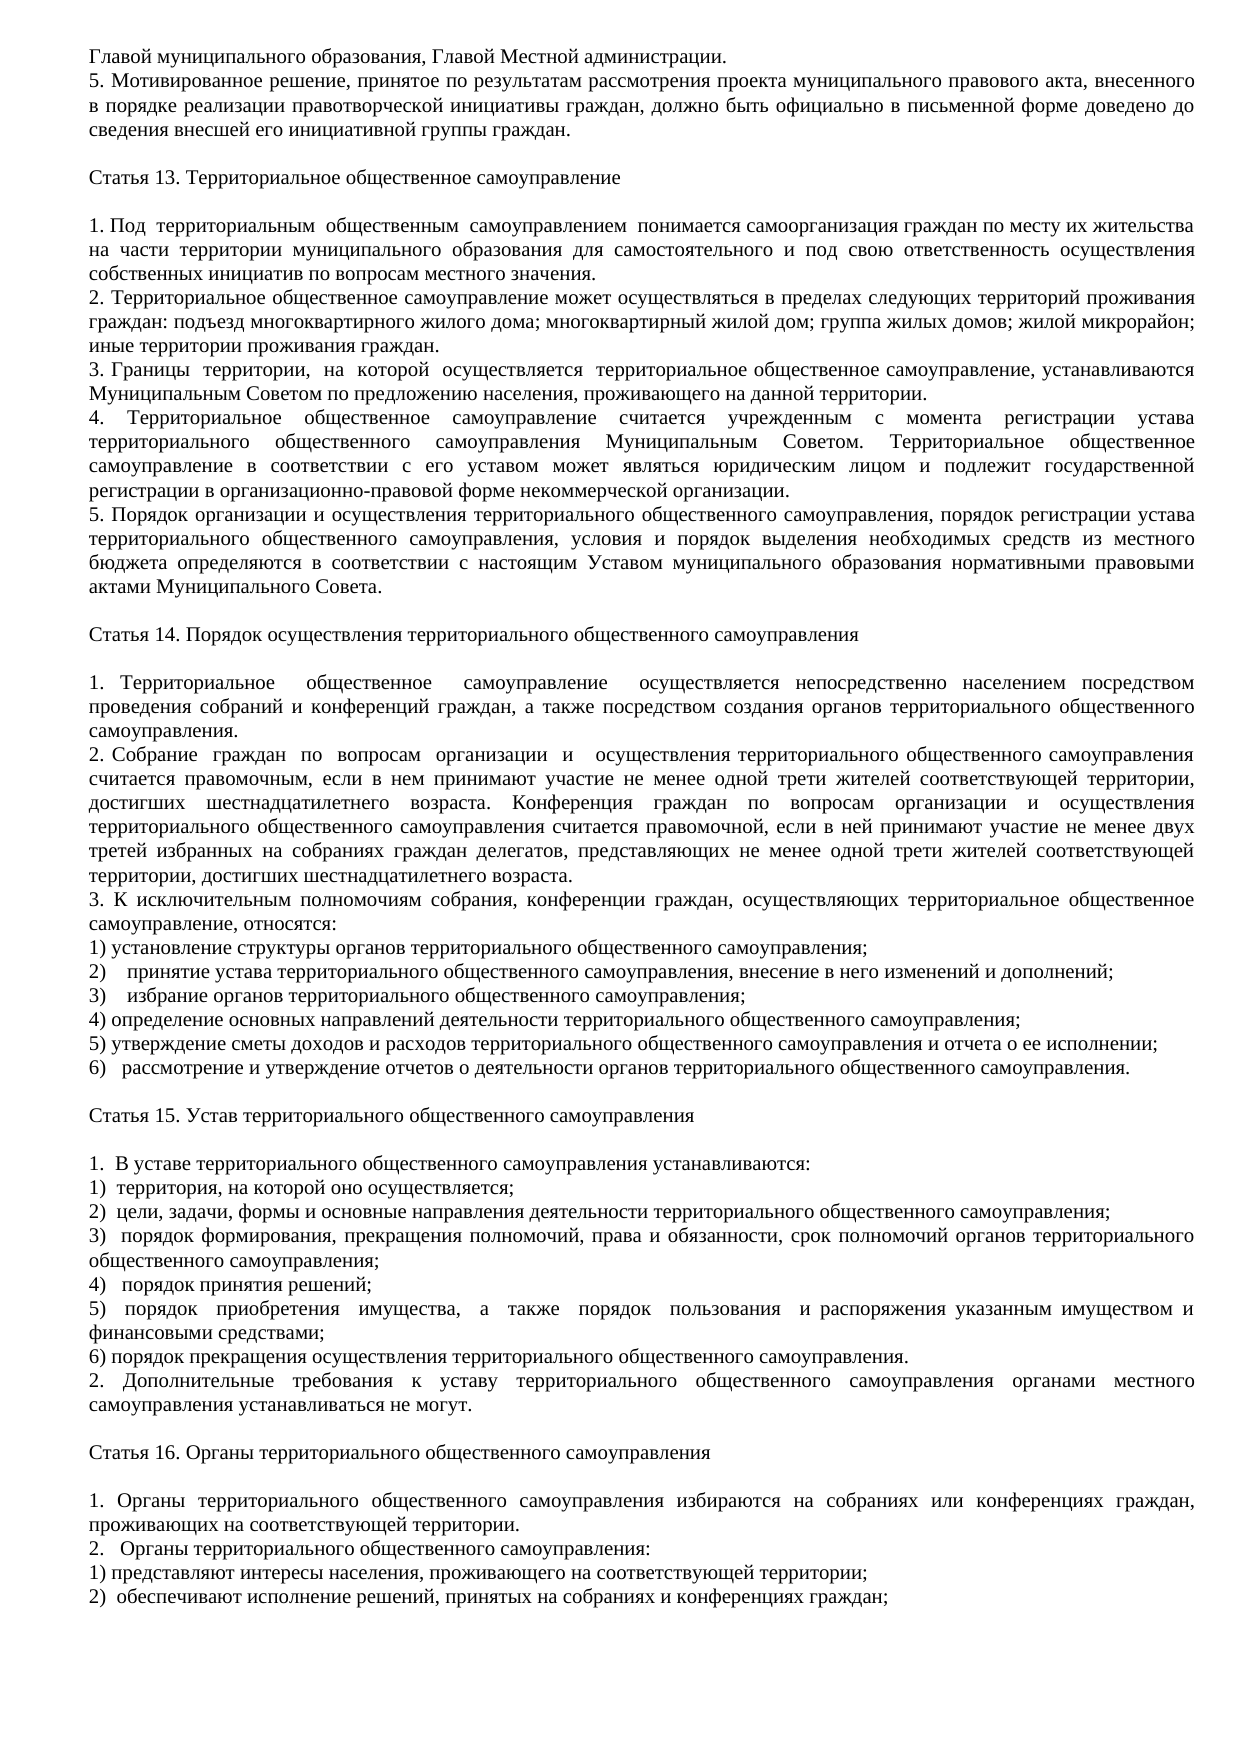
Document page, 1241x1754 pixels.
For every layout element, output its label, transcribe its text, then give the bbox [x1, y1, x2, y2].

text 1. В уставе территориального общественного самоуправления устанавливаются: [89, 1151, 1196, 1175]
text 1) представляют интересы населения, проживающего на соответствующей территории; [89, 1560, 1196, 1584]
text 3) избрание органов территориального общественного самоуправления; [89, 983, 1196, 1007]
text 1. Под территориальным общественным самоуправлением понимается самоорганизация граждан по месту их жительства на части территории муниципального образования для самостоятельного и под свою ответственность осуществления собственных инициатив по вопросам местного значения. [89, 213, 1196, 285]
text 4. Территориальное общественное самоуправление считается учрежденным с момента регистрации устава территориального общественного самоуправления Муниципальным Советом. Территориальное общественное самоуправление в соответствии с его уставом может являться юридическим лицом и подлежит государственной регистрации в организационно-правовой форме некоммерческой организации. [89, 405, 1196, 502]
text Статья 16. Органы территориального общественного самоуправления [89, 1440, 1196, 1464]
text 4) определение основных направлений деятельности территориального общественного самоуправления; [89, 1007, 1196, 1031]
text 2) обеспечивают исполнение решений, принятых на собраниях и конференциях граждан; [89, 1584, 1196, 1608]
text 5) порядок приобретения имущества, а также порядок пользования и распоряжения указанным имуществом и финансовыми средствами; [89, 1296, 1196, 1344]
text 2. Собрание граждан по вопросам организации и осуществления территориального общественного самоуправления считается правомочным, если в нем принимают участие не менее одной трети жителей соответствующей территории, достигших шестнадцатилетнего возраста. Конференция граждан по вопросам организации и осуществления территориального общественного самоуправления считается правомочной, если в ней принимают участие не менее двух третей избранных на собраниях граждан делегатов, представляющих не менее одной трети жителей соответствующей территории, достигших шестнадцатилетнего возраста. [89, 742, 1196, 887]
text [89, 44, 1196, 68]
text Статья 15. Устав территориального общественного самоуправления [89, 1103, 1196, 1127]
text 6) порядок прекращения осуществления территориального общественного самоуправления. [89, 1344, 1196, 1368]
text 5) утверждение сметы доходов и расходов территориального общественного самоуправления и отчета о ее исполнении; [89, 1031, 1196, 1055]
text 2) принятие устава территориального общественного самоуправления, внесение в него изменений и дополнений; [89, 959, 1196, 983]
text 2. Дополнительные требования к уставу территориального общественного самоуправления органами местного самоуправления устанавливаться не могут. [89, 1368, 1196, 1416]
text 2. Органы территориального общественного самоуправления: [89, 1536, 1196, 1560]
text 1. Территориальное общественное самоуправление осуществляется непосредственно населением посредством проведения собраний и конференций граждан, а также посредством создания органов территориального общественного самоуправления. [89, 670, 1196, 742]
text 5. Мотивированное решение, принятое по результатам рассмотрения проекта муниципального правового акта, внесенного в порядке реализации правотворческой инициативы граждан, должно быть официально в письменной форме доведено до сведения внесшей его инициативной группы граждан. [89, 68, 1196, 141]
text 1) установление структуры органов территориального общественного самоуправления; [89, 935, 1196, 959]
text 2. Территориальное общественное самоуправление может осуществляться в пределах следующих территорий проживания граждан: подъезд многоквартирного жилого дома; многоквартирный жилой дом; группа жилых домов; жилой микрорайон; иные территории проживания граждан. [89, 285, 1196, 357]
text 3) порядок формирования, прекращения полномочий, права и обязанности, срок полномочий органов территориального общественного самоуправления; [89, 1223, 1196, 1272]
text Статья 13. Территориальное общественное самоуправление [89, 165, 1196, 189]
text Статья 14. Порядок осуществления территориального общественного самоуправления [89, 622, 1196, 646]
text 6) рассмотрение и утверждение отчетов о деятельности органов территориального общественного самоуправления. [89, 1055, 1196, 1079]
text 3. К исключительным полномочиям собрания, конференции граждан, осуществляющих территориальное общественное самоуправление, относятся: [89, 887, 1196, 935]
text 1. Органы территориального общественного самоуправления избираются на собраниях или конференциях граждан, проживающих на соответствующей территории. [89, 1488, 1196, 1536]
text 5. Порядок организации и осуществления территориального общественного самоуправления, порядок регистрации устава территориального общественного самоуправления, условия и порядок выделения необходимых средств из местного бюджета определяются в соответствии с настоящим Уставом муниципального образования нормативными правовыми актами Муниципального Совета. [89, 502, 1196, 598]
text 4) порядок принятия решений; [89, 1272, 1196, 1296]
text 2) цели, задачи, формы и основные направления деятельности территориального общественного самоуправления; [89, 1199, 1196, 1223]
text 1) территория, на которой оно осуществляется; [89, 1175, 1196, 1199]
text 3. Границы территории, на которой осуществляется территориальное общественное самоуправление, устанавливаются Муниципальным Советом по предложению населения, проживающего на данной территории. [89, 357, 1196, 405]
